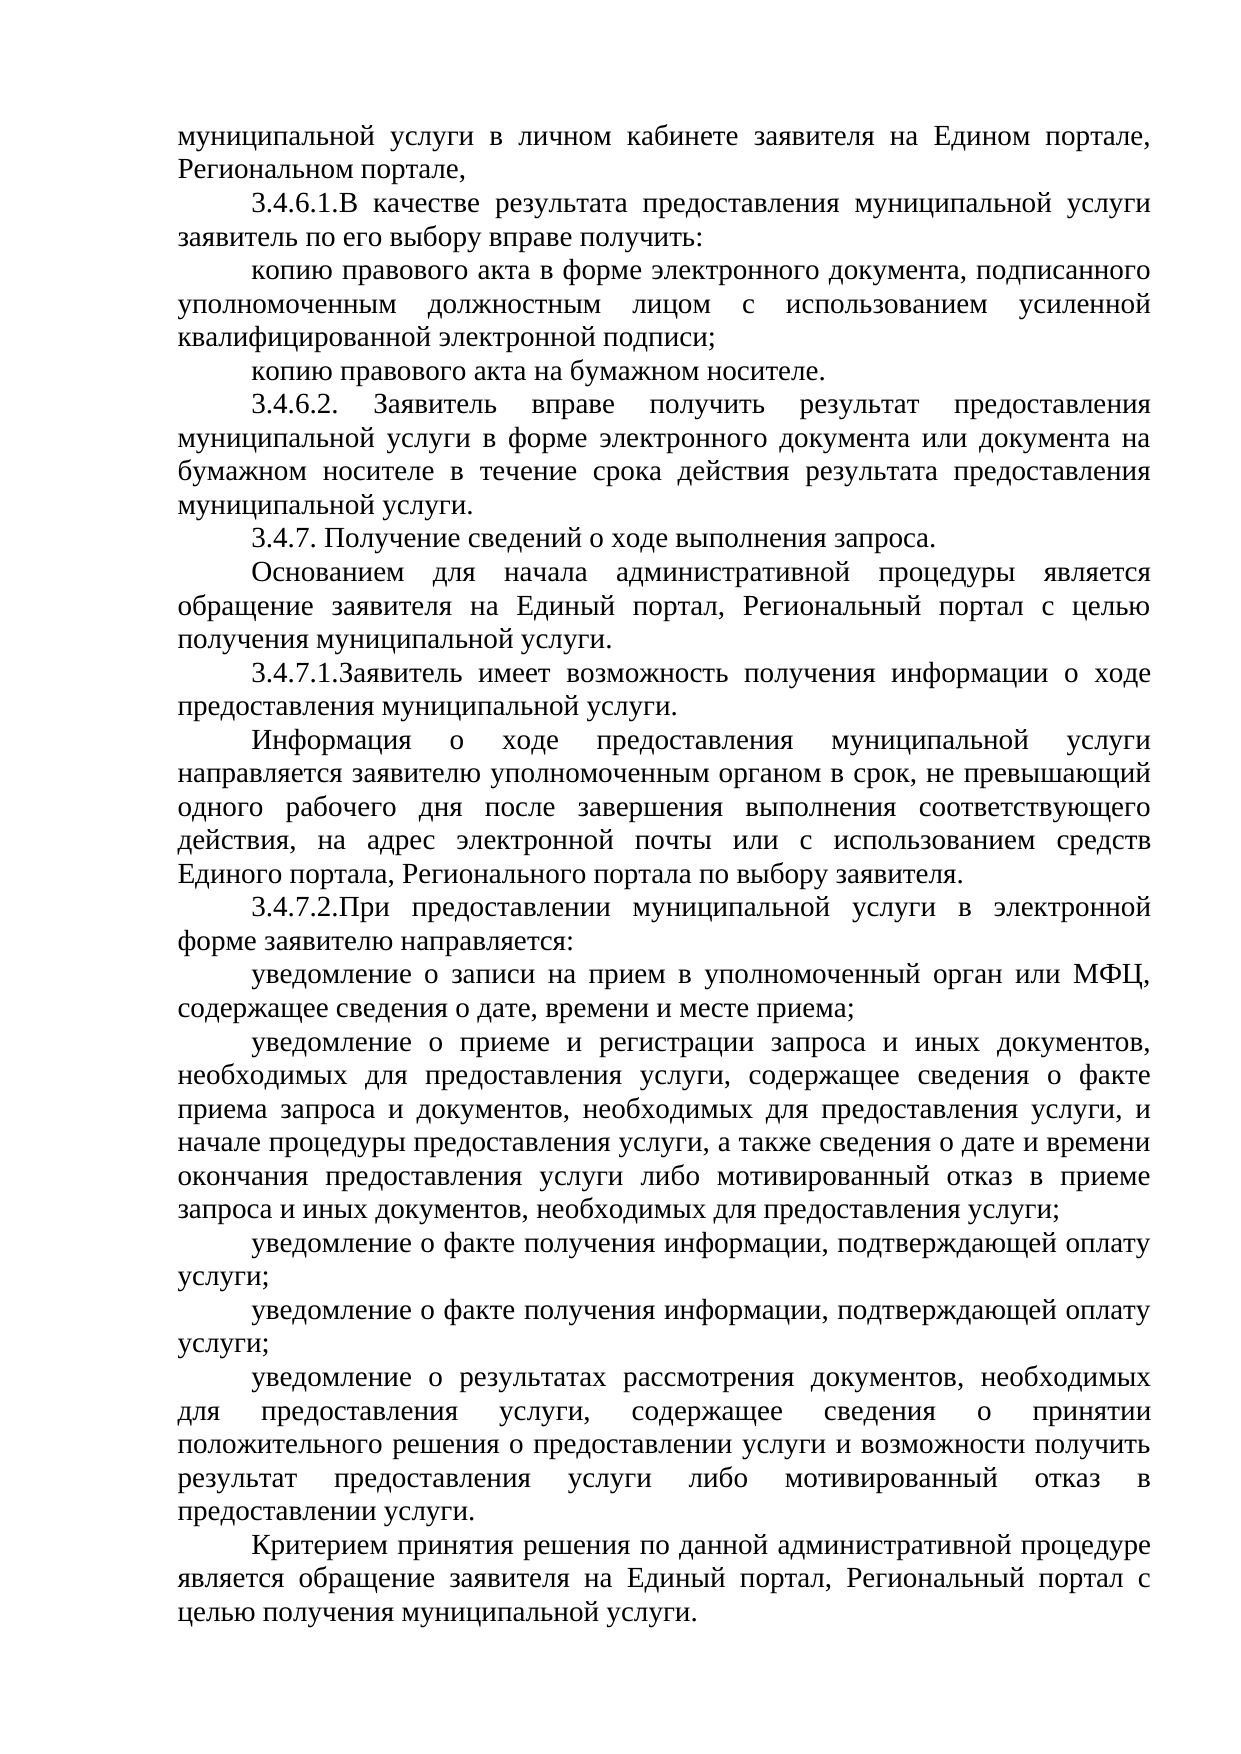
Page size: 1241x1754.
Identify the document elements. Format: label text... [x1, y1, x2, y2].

text копию правового акта в форме электронного документа, подписанного уполномоченным должностным лицом с использованием усиленной квалифицированной электронной подписи; [177, 252, 1152, 353]
text уведомление о факте получения информации, подтверждающей оплату услуги; [177, 1292, 1152, 1359]
text уведомление о приеме и регистрации запроса и иных документов, необходимых для предоставления услуги, содержащее сведения о факте приема запроса и документов, необходимых для предоставления услуги, и начале процедуры предоставления услуги, а также сведения о дате и времени окончания предоставления услуги либо мотивированный отказ в приеме запроса и иных документов, необходимых для предоставления услуги; [177, 1024, 1152, 1225]
text Основанием для начала административной процедуры является обращение заявителя на Единый портал, Региональный портал с целью получения муниципальной услуги. [177, 554, 1152, 655]
text 3.4.6.1.В качестве результата предоставления муниципальной услуги заявитель по его выбору вправе получить: [177, 185, 1152, 252]
text Критерием принятия решения по данной административной процедуре является обращение заявителя на Единый портал, Региональный портал с целью получения муниципальной услуги. [177, 1527, 1152, 1627]
text уведомление о результатах рассмотрения документов, необходимых для предоставления услуги, содержащее сведения о принятии положительного решения о предоставлении услуги и возможности получить результат предоставления услуги либо мотивированный отказ в предоставлении услуги. [177, 1359, 1152, 1527]
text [177, 118, 1152, 185]
text Информация о ходе предоставления муниципальной услуги направляется заявителю уполномоченным органом в срок, не превышающий одного рабочего дня после завершения выполнения соответствующего действия, на адрес электронной почты или с использованием средств Единого портала, Регионального портала по выбору заявителя. [177, 722, 1152, 889]
text копию правового акта на бумажном носителе. [177, 353, 1152, 386]
text уведомление о факте получения информации, подтверждающей оплату услуги; [177, 1225, 1152, 1292]
text 3.4.7.1.Заявитель имеет возможность получения информации о ходе предоставления муниципальной услуги. [177, 655, 1152, 722]
text 3.4.7. Получение сведений о ходе выполнения запроса. [177, 521, 1152, 554]
text 3.4.6.2. Заявитель вправе получить результат предоставления муниципальной услуги в форме электронного документа или документа на бумажном носителе в течение срока действия результата предоставления муниципальной услуги. [177, 386, 1152, 521]
text уведомление о записи на прием в уполномоченный орган или МФЦ, содержащее сведения о дате, времени и месте приема; [177, 957, 1152, 1024]
text 3.4.7.2.При предоставлении муниципальной услуги в электронной форме заявителю направляется: [177, 889, 1152, 957]
